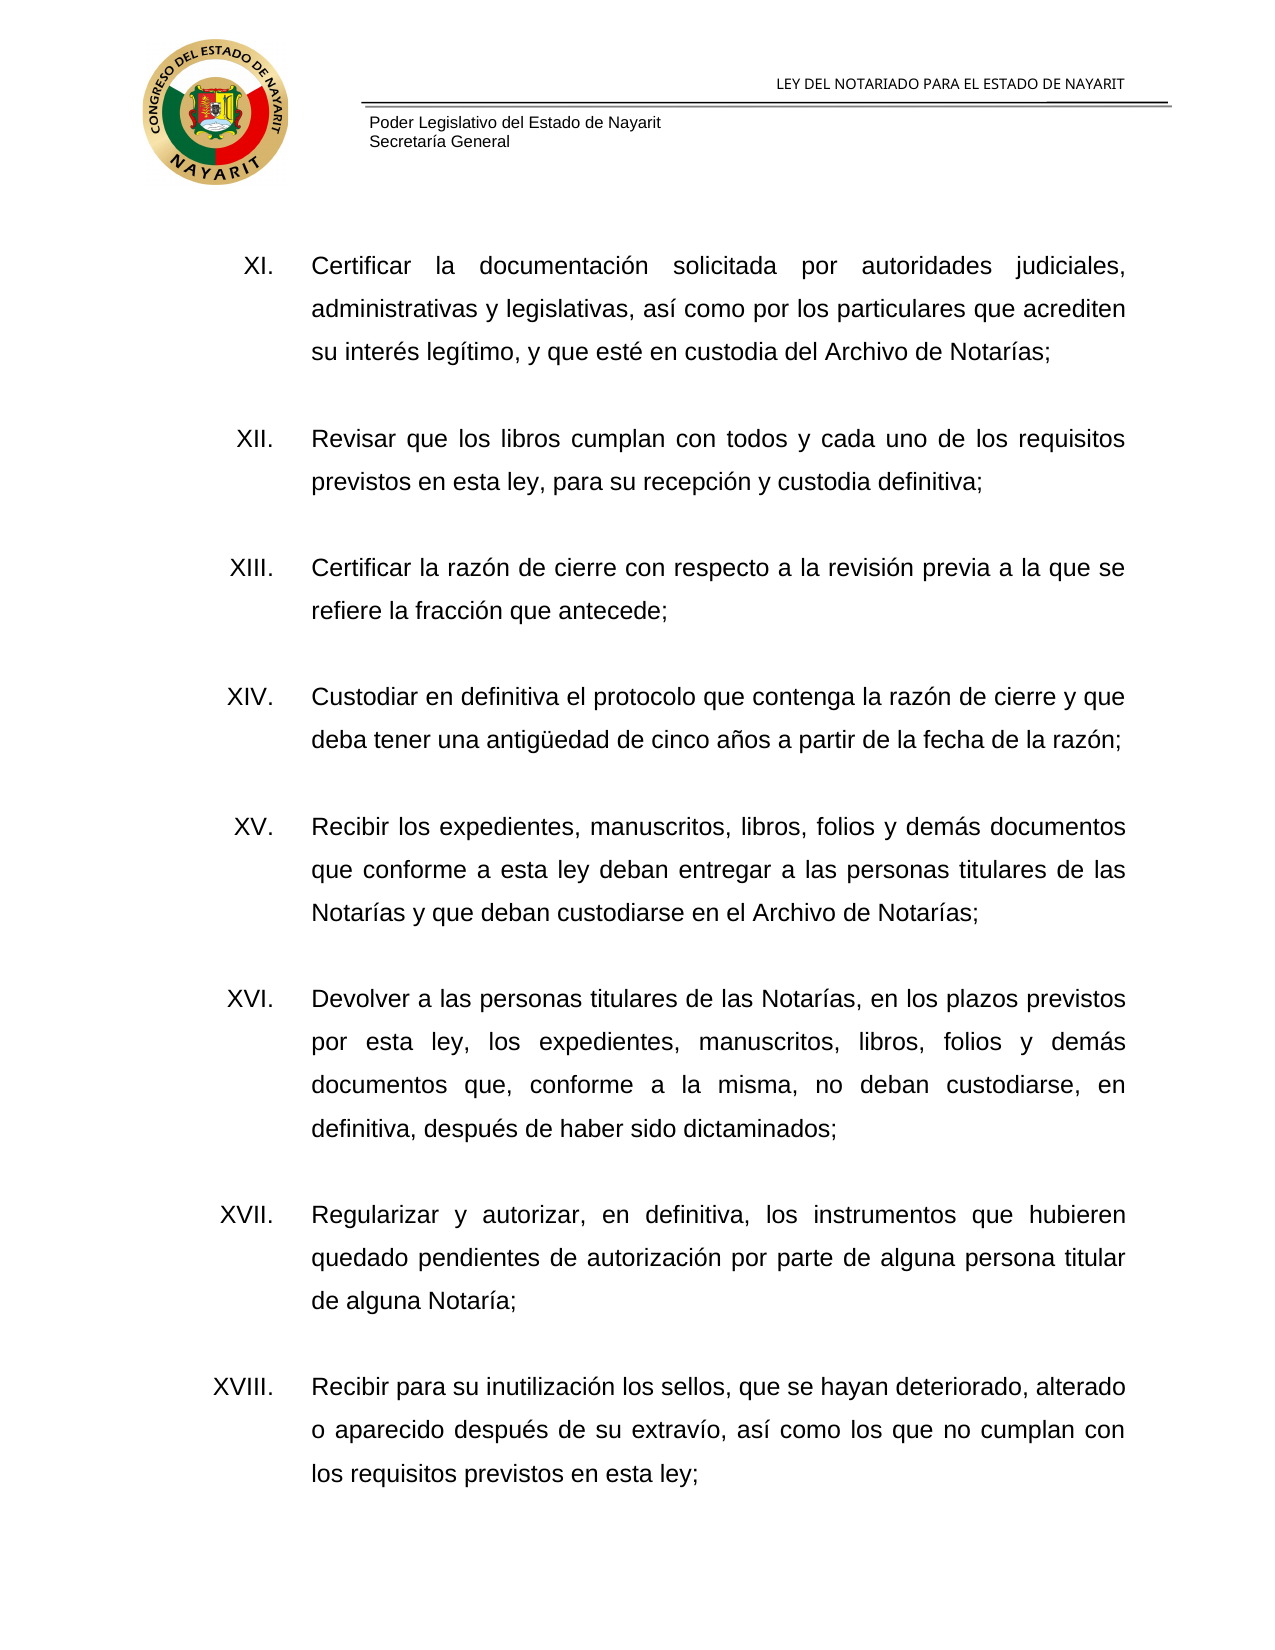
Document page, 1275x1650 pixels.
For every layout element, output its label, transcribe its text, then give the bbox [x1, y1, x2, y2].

list Devolver a las personas titulares de las Notarías, en los plazos previstos por esta ley, los expedientes, manuscritos, libros, folios y demás documentos que, conforme a la misma, no deban custodiarse, en definitiva, después de haber sido dictaminados; [274, 984, 1127, 1142]
list Custodiar en definitiva el protocolo que contenga la razón de cierre y que deba tener una antigüedad de cinco años a partir de la fecha de la razón; [274, 682, 1127, 754]
list Recibir para su inutilización los sellos, que se hayan deteriorado, alterado o aparecido después de su extravío, así como los que no cumplan con los requisitos previstos en esta ley; [274, 1372, 1127, 1487]
list Recibir los expedientes, manuscritos, libros, folios y demás documentos que conforme a esta ley deban entregar a las personas titulares de las Notarías y que deban custodiarse en el Archivo de Notarías; [274, 812, 1127, 927]
list Revisar que los libros cumplan con todos y cada uno de los requisitos previstos en esta ley, para su recepción y custodia definitiva; [274, 423, 1127, 495]
list Regularizar y autorizar, en definitiva, los instrumentos que hubieren quedado pendientes de autorización por parte de alguna persona titular de alguna Notaría; [274, 1200, 1127, 1315]
list Certificar la documentación solicitada por autoridades judiciales, administrativas y legislativas, así como por los particulares que acrediten su interés legítimo, y que esté en custodia del Archivo de Notarías; [274, 251, 1127, 366]
list Certificar la razón de cierre con respecto a la revisión previa a la que se refiere la fracción que antecede; [274, 553, 1127, 625]
picture [142, 39, 289, 185]
